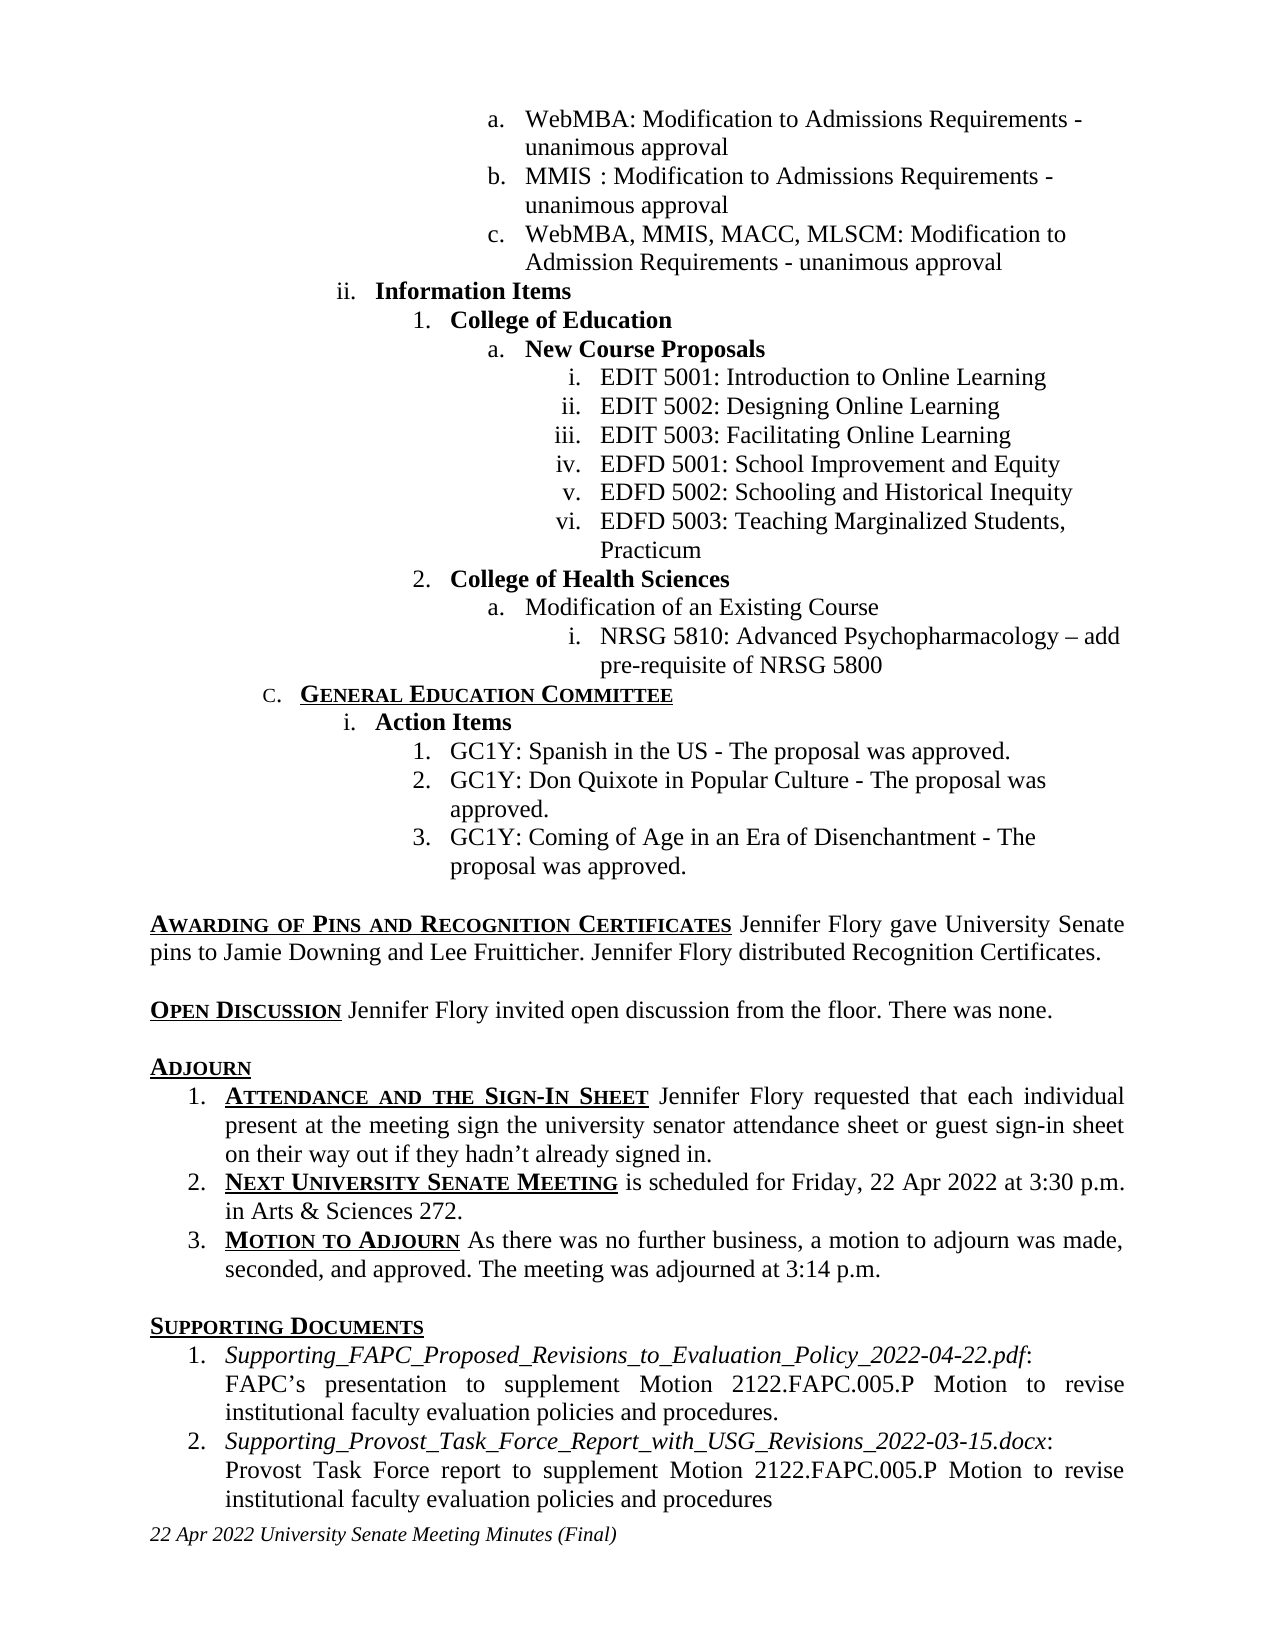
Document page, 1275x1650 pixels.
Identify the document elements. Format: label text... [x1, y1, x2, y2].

list Information Items [356, 276, 1125, 305]
list GC1Y: Coming of Age in an Era of Disenchantment - The proposal was approved. [412, 822, 1125, 880]
list Next University Senate Meeting is scheduled for Friday, 22 Apr 2022 at 3:30 p.m. in Arts & Sciences 272. [187, 1167, 1125, 1225]
list Supporting_FAPC_Proposed_Revisions_to_Evaluation_Policy_2022-04-22.pdf: FAPC’s presentation to supplement Motion 2122.FAPC.005.P Motion to revise institutional faculty evaluation policies and procedures. [187, 1340, 1125, 1426]
list MMIS : Modification to Admissions Requirements - unanimous approval [487, 161, 1125, 219]
list Motion to Adjourn As there was no further business, a motion to adjourn was made, seconded, and approved. The meeting was adjourned at 3:14 p.m. [187, 1225, 1125, 1282]
text Awarding of Pins and Recognition Certificates Jennifer Flory gave University Senate pins to Jamie Downing and Lee Fruitticher. Jennifer Flory distributed Recognition Certificates. [150, 909, 1125, 966]
list Supporting_Provost_Task_Force_Report_with_USG_Revisions_2022-03-15.docx: Provost Task Force report to supplement Motion 2122.FAPC.005.P Motion to revise institutional faculty evaluation policies and procedures [187, 1426, 1125, 1512]
list EDFD 5001: School Improvement and Equity [581, 449, 1125, 477]
list GC1Y: Don Quixote in Popular Culture - The proposal was approved. [412, 765, 1125, 822]
list Modification of an Existing Course [487, 592, 1125, 621]
list WebMBA, MMIS, MACC, MLSCM: Modification to Admission Requirements - unanimous approval [487, 219, 1125, 276]
text Adjourn [150, 1052, 1125, 1081]
list WebMBA: Modification to Admissions Requirements - unanimous approval [487, 104, 1125, 161]
list EDFD 5002: Schooling and Historical Inequity [581, 477, 1125, 506]
list NRSG 5810: Advanced Psychopharmacology – add pre-requisite of NRSG 5800 [581, 621, 1125, 679]
list College of Education [412, 305, 1125, 334]
list EDIT 5003: Facilitating Online Learning [581, 420, 1125, 449]
text Open Discussion Jennifer Flory invited open discussion from the floor. There was none. [150, 995, 1125, 1024]
list EDIT 5002: Designing Online Learning [581, 391, 1125, 420]
list New Course Proposals [487, 334, 1125, 362]
list EDIT 5001: Introduction to Online Learning [581, 362, 1125, 391]
list Action Items [356, 707, 1125, 736]
list College of Health Sciences [412, 564, 1125, 592]
list General Education Committee [262, 679, 1125, 707]
text Supporting Documents [150, 1311, 1125, 1340]
list Attendance and the Sign-In Sheet Jennifer Flory requested that each individual present at the meeting sign the university senator attendance sheet or guest sign-in sheet on their way out if they hadn’t already signed in. [187, 1081, 1125, 1167]
list EDFD 5003: Teaching Marginalized Students, Practicum [581, 506, 1125, 564]
list GC1Y: Spanish in the US - The proposal was approved. [412, 736, 1125, 765]
